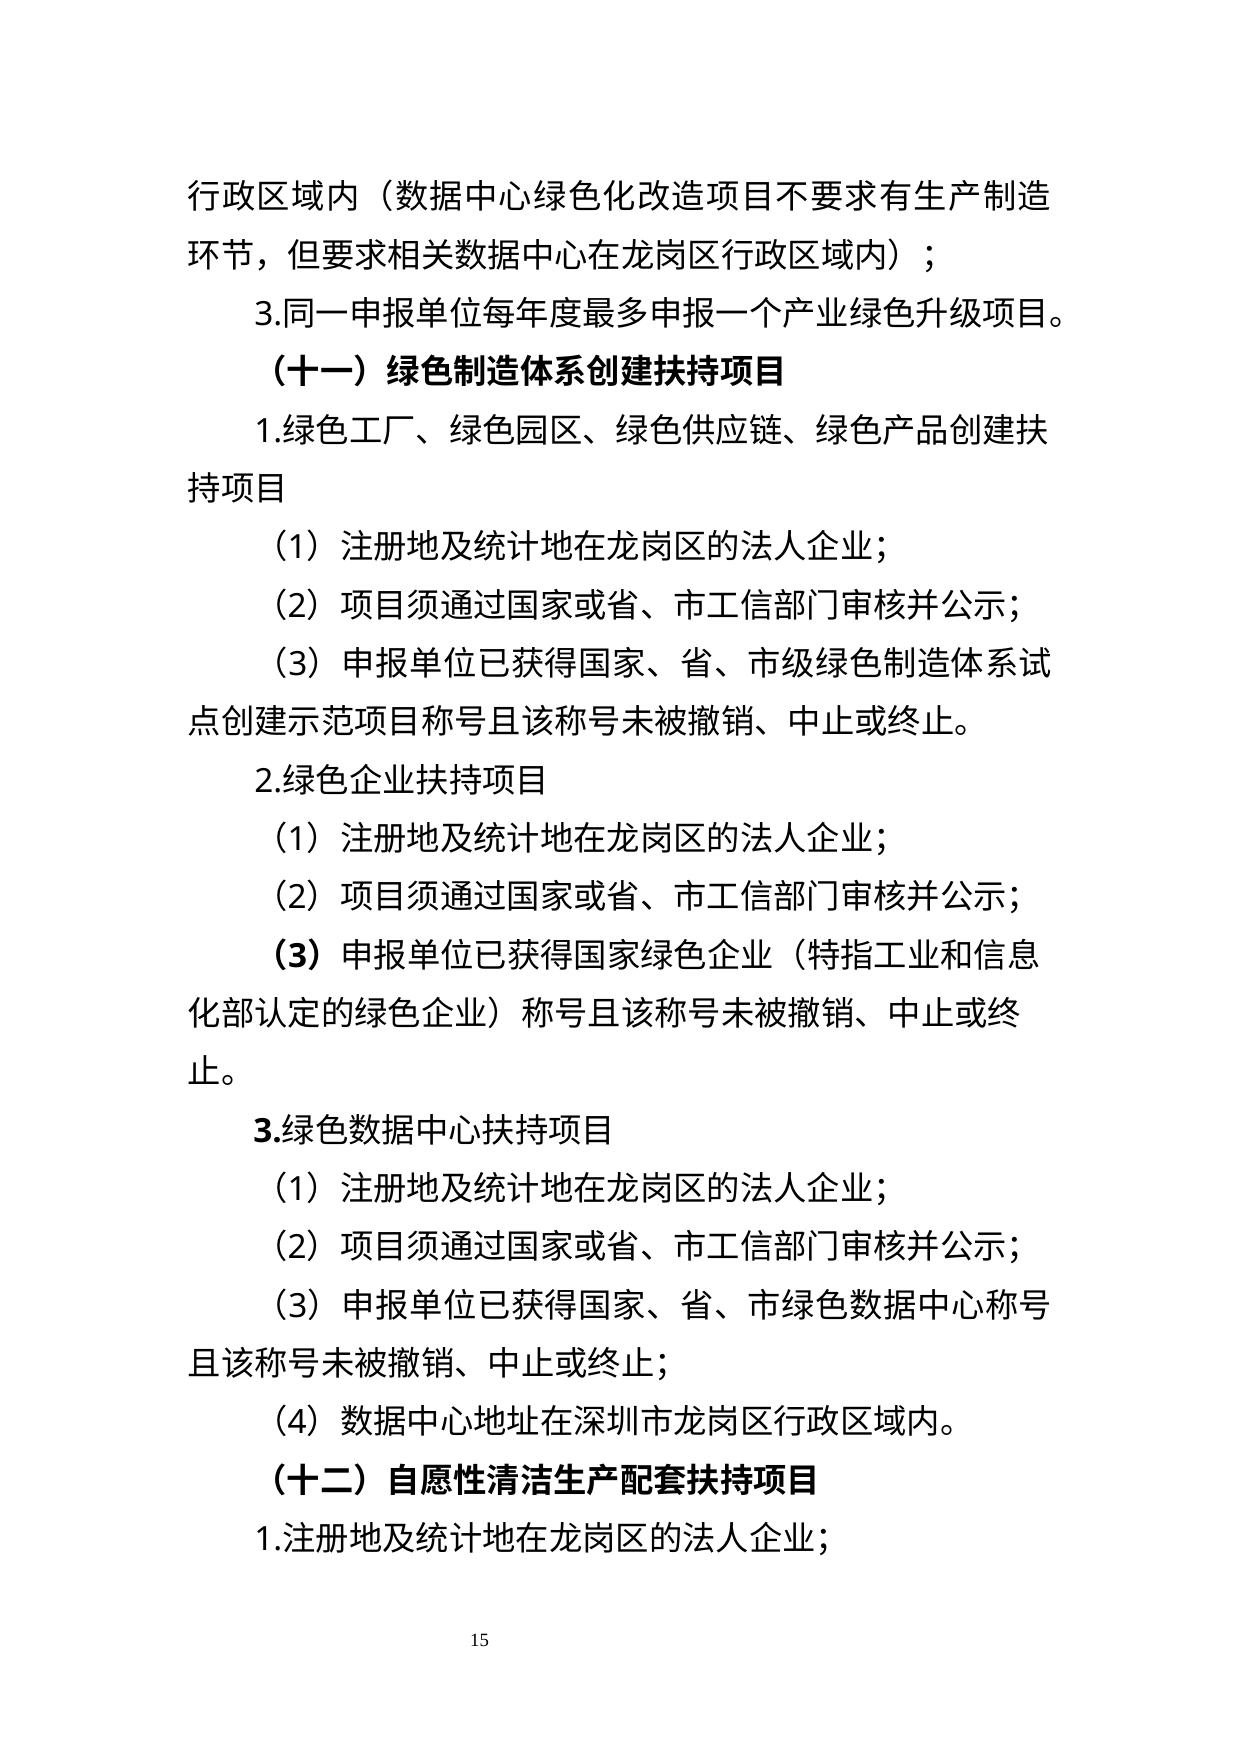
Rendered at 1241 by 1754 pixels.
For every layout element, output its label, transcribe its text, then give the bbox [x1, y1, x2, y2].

text 1.注册地及统计地在龙岗区的法人企业； [187, 1504, 1053, 1562]
text （1）注册地及统计地在龙岗区的法人企业； [187, 512, 1053, 570]
text 3.同一申报单位每年度最多申报一个产业绿色升级项目。 [187, 279, 1053, 337]
text （十二）自愿性清洁生产配套扶持项目 [253, 1445, 1053, 1504]
text （2）项目须通过国家或省、市工信部门审核并公示； [187, 1212, 1053, 1270]
text （2）项目须通过国家或省、市工信部门审核并公示； [187, 570, 1053, 629]
text （十一）绿色制造体系创建扶持项目 [253, 337, 1053, 395]
text （3）申报单位已获得国家绿色企业（特指工业和信息化部认定的绿色企业）称号且该称号未被撤销、中止或终止。 [187, 920, 1053, 1095]
text 1.绿色工厂、绿色园区、绿色供应链、绿色产品创建扶持项目 [187, 395, 1053, 512]
text （3）申报单位已获得国家、省、市级绿色制造体系试点创建示范项目称号且该称号未被撤销、中止或终止。 [187, 629, 1053, 745]
text （2）项目须通过国家或省、市工信部门审核并公示； [187, 862, 1053, 920]
text （3）申报单位已获得国家、省、市绿色数据中心称号且该称号未被撤销、中止或终止； [187, 1270, 1053, 1387]
text （4）数据中心地址在深圳市龙岗区行政区域内。 [187, 1387, 1053, 1445]
text 3.绿色数据中心扶持项目 [253, 1095, 1053, 1154]
text （1）注册地及统计地在龙岗区的法人企业； [187, 804, 1053, 862]
text （1）注册地及统计地在龙岗区的法人企业； [187, 1154, 1053, 1212]
text 2.绿色企业扶持项目 [187, 745, 1053, 804]
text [187, 162, 1053, 279]
